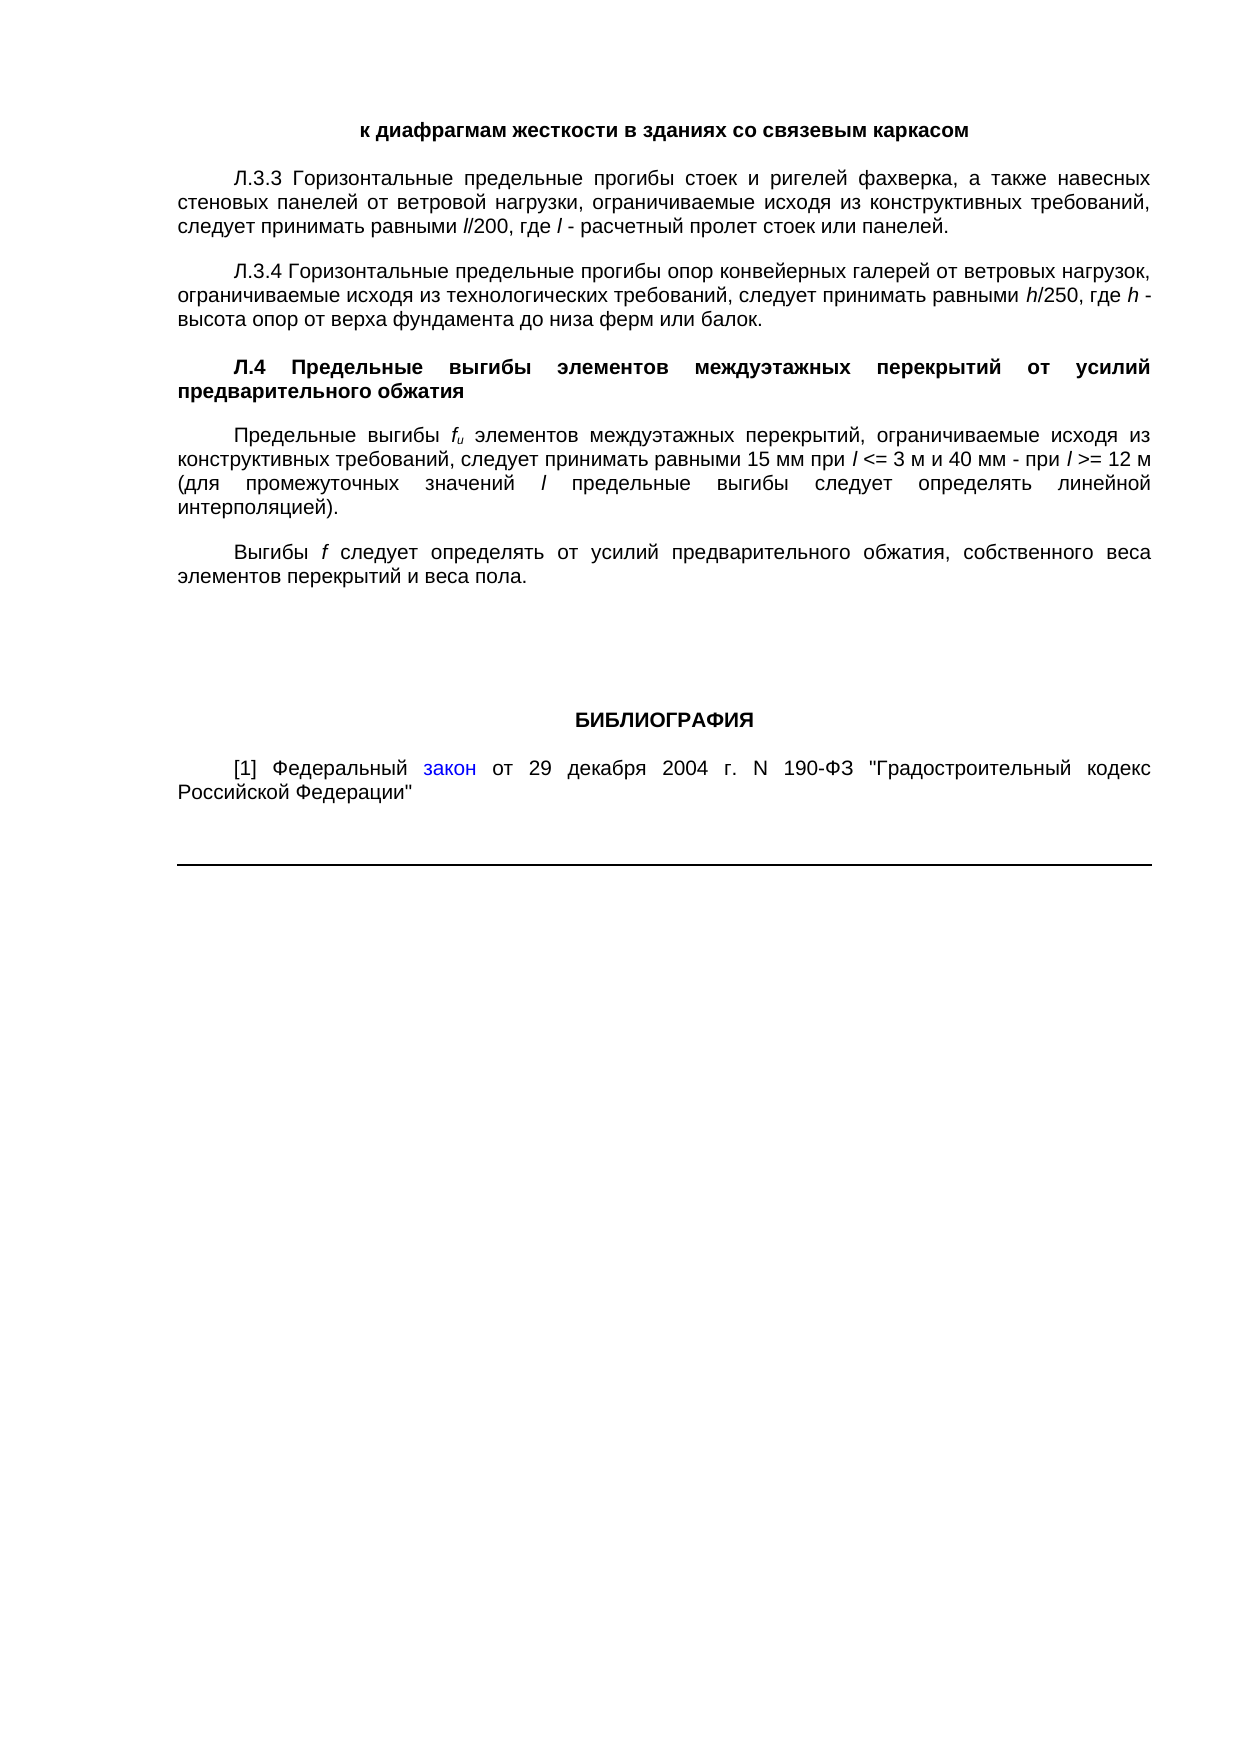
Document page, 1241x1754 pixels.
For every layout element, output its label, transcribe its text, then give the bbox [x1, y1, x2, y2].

text к диафрагмам жесткости в зданиях со связевым каркасом [177, 118, 1152, 142]
text Выгибы f следует определять от усилий предварительного обжатия, собственного веса элементов перекрытий и веса пола. [177, 540, 1152, 588]
text Л.3.3 Горизонтальные предельные прогибы стоек и ригелей фахверка, а также навесных стеновых панелей от ветровой нагрузки, ограничиваемые исходя из конструктивных требований, следует принимать равными l/200, где l - расчетный пролет стоек или панелей. [177, 166, 1152, 238]
title Л.4 Предельные выгибы элементов междуэтажных перекрытий от усилий предварительного обжатия [177, 354, 1152, 402]
title БИБЛИОГРАФИЯ [177, 708, 1152, 732]
text Предельные выгибы fu элементов междуэтажных перекрытий, ограничиваемые исходя из конструктивных требований, следует принимать равными 15 мм при l <= 3 м и 40 мм - при l >= 12 м (для промежуточных значений l предельные выгибы следует определять линейной интерполяцией). [177, 423, 1152, 519]
text Л.3.4 Горизонтальные предельные прогибы опор конвейерных галерей от ветровых нагрузок, ограничиваемые исходя из технологических требований, следует принимать равными h/250, где h - высота опор от верха фундамента до низа ферм или балок. [177, 259, 1152, 331]
text [1] Федеральный закон от 29 декабря 2004 г. N 190-ФЗ "Градостроительный кодекс Российской Федерации" [177, 756, 1152, 803]
